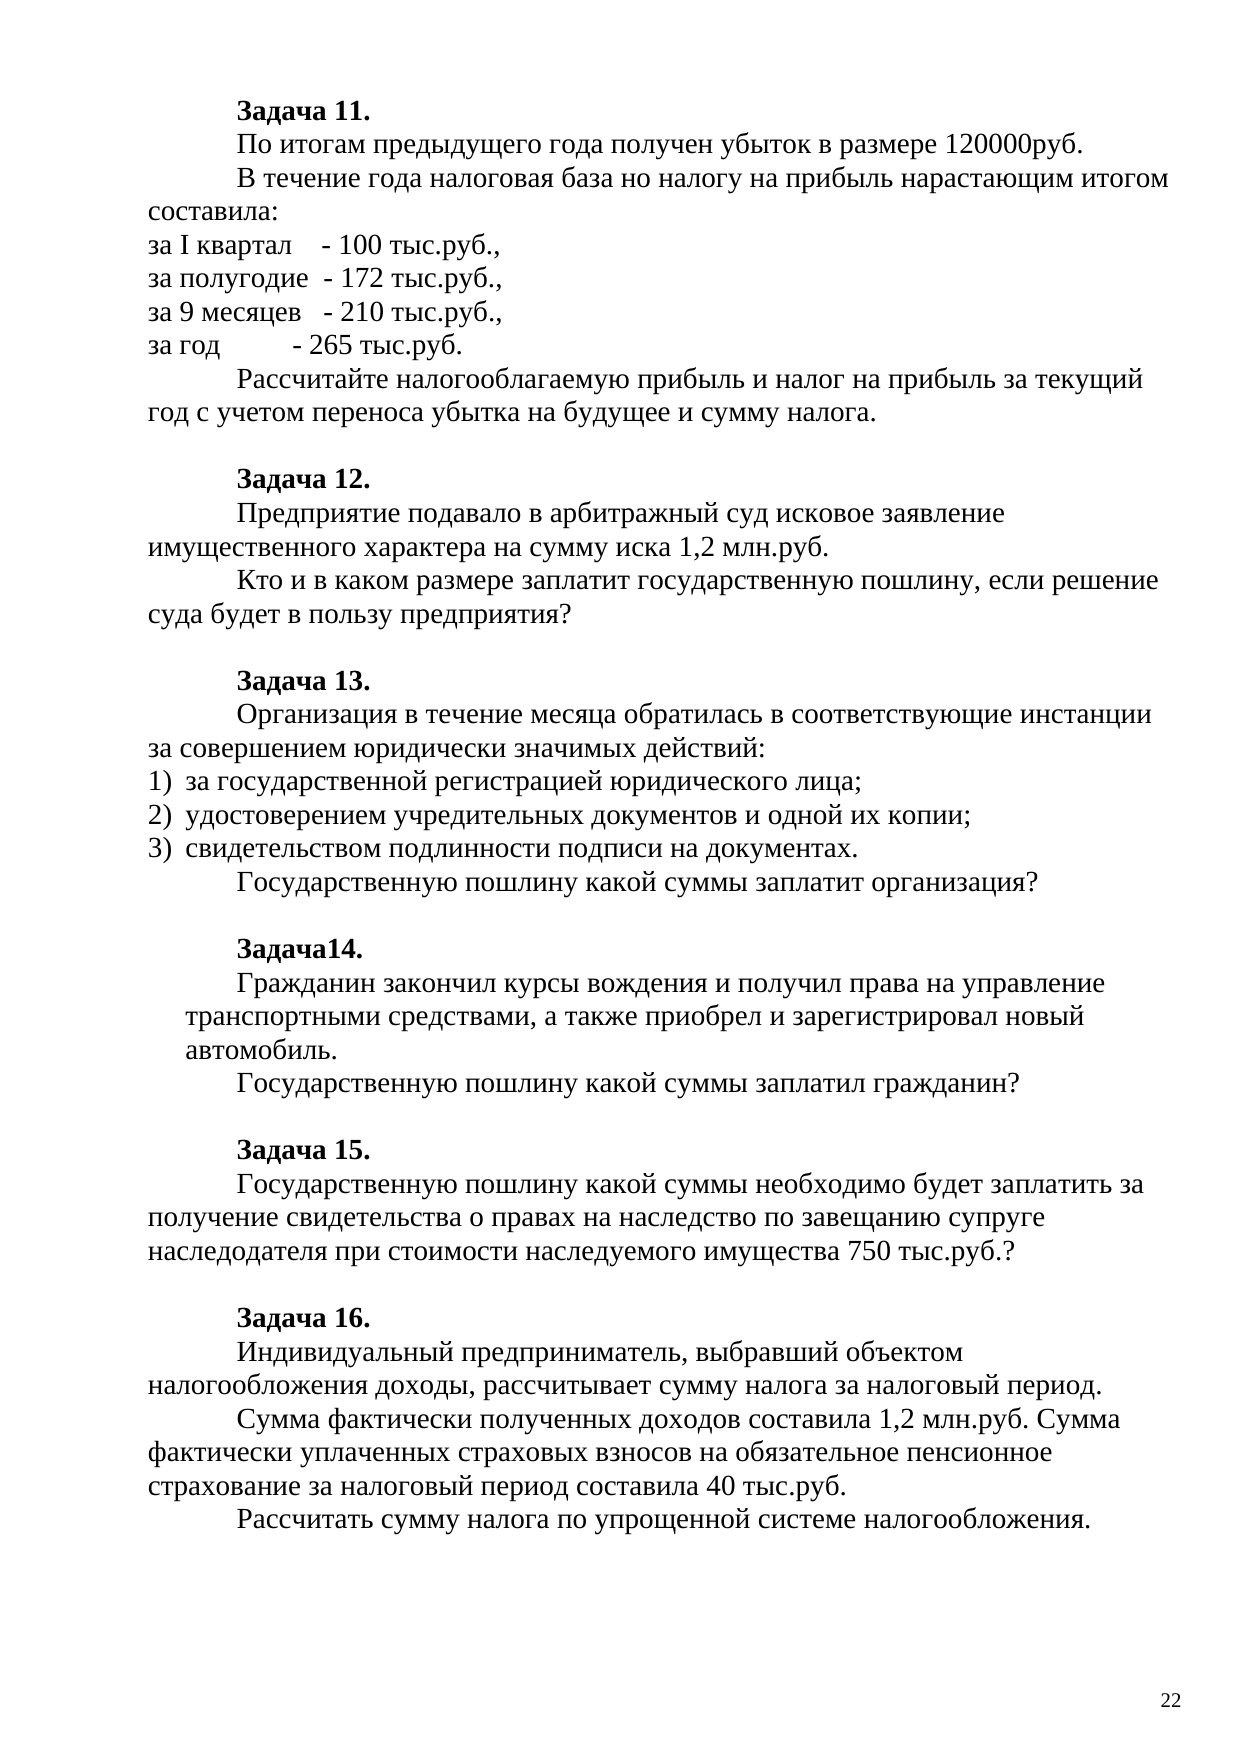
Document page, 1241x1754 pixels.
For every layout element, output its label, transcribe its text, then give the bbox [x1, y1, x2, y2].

text Предприятие подавало в арбитражный суд исковое заявление имущественного характера на сумму иска 1,2 млн.руб. [148, 495, 1181, 562]
list за государственной регистрацией юридического лица; [148, 763, 1181, 797]
text Сумма фактически полученных доходов составила 1,2 млн.руб. Сумма фактически уплаченных страховых взносов на обязательное пенсионное страхование за налоговый период составила 40 тыс.руб. [148, 1401, 1181, 1501]
text Рассчитать сумму налога по упрощенной системе налогообложения. [148, 1501, 1181, 1535]
text По итогам предыдущего года получен убыток в размере 120000руб. [148, 126, 1181, 160]
text Организация в течение месяца обратилась в соответствующие инстанции за совершением юридически значимых действий: [148, 696, 1181, 763]
text Задача 13. [148, 663, 1181, 696]
text Кто и в каком размере заплатит государственную пошлину, если решение суда будет в пользу предприятия? [148, 562, 1181, 629]
text за 9 месяцев - 210 тыс.руб., [148, 294, 1181, 327]
text Задача 12. [148, 462, 1181, 495]
text за I квартал - 100 тыс.руб., [148, 227, 1181, 260]
list Задача 15. [185, 1132, 1181, 1166]
list удостоверением учредительных документов и одной их копии; [148, 797, 1181, 831]
text за год - 265 тыс.руб. [148, 327, 1181, 361]
list Государственную пошлину какой суммы необходимо будет заплатить за получение свидетельства о правах на наследство по завещанию супруге наследодателя при стоимости наследуемого имущества 750 тыс.руб.? [148, 1166, 1181, 1267]
list Государственную пошлину какой суммы заплатит организация? [185, 864, 1181, 898]
text Индивидуальный предприниматель, выбравший объектом налогообложения доходы, рассчитывает сумму налога за налоговый период. [148, 1334, 1181, 1401]
list Задача14. [185, 931, 1181, 965]
list свидетельством подлинности подписи на документах. [148, 831, 1181, 864]
text за полугодие - 172 тыс.руб., [148, 260, 1181, 294]
text Задача 11. [148, 93, 1181, 126]
text Задача 16. [148, 1300, 1181, 1334]
text Рассчитайте налогооблагаемую прибыль и налог на прибыль за текущий год с учетом переноса убытка на будущее и сумму налога. [148, 361, 1181, 428]
text В течение года налоговая база но налогу на прибыль нарастающим итогом составила: [148, 160, 1181, 227]
list Гражданин закончил курсы вождения и получил права на управление транспортными средствами, а также приобрел и зарегистрировал новый автомобиль. [185, 965, 1181, 1065]
list Государственную пошлину какой суммы заплатил гражданин? [185, 1065, 1181, 1099]
